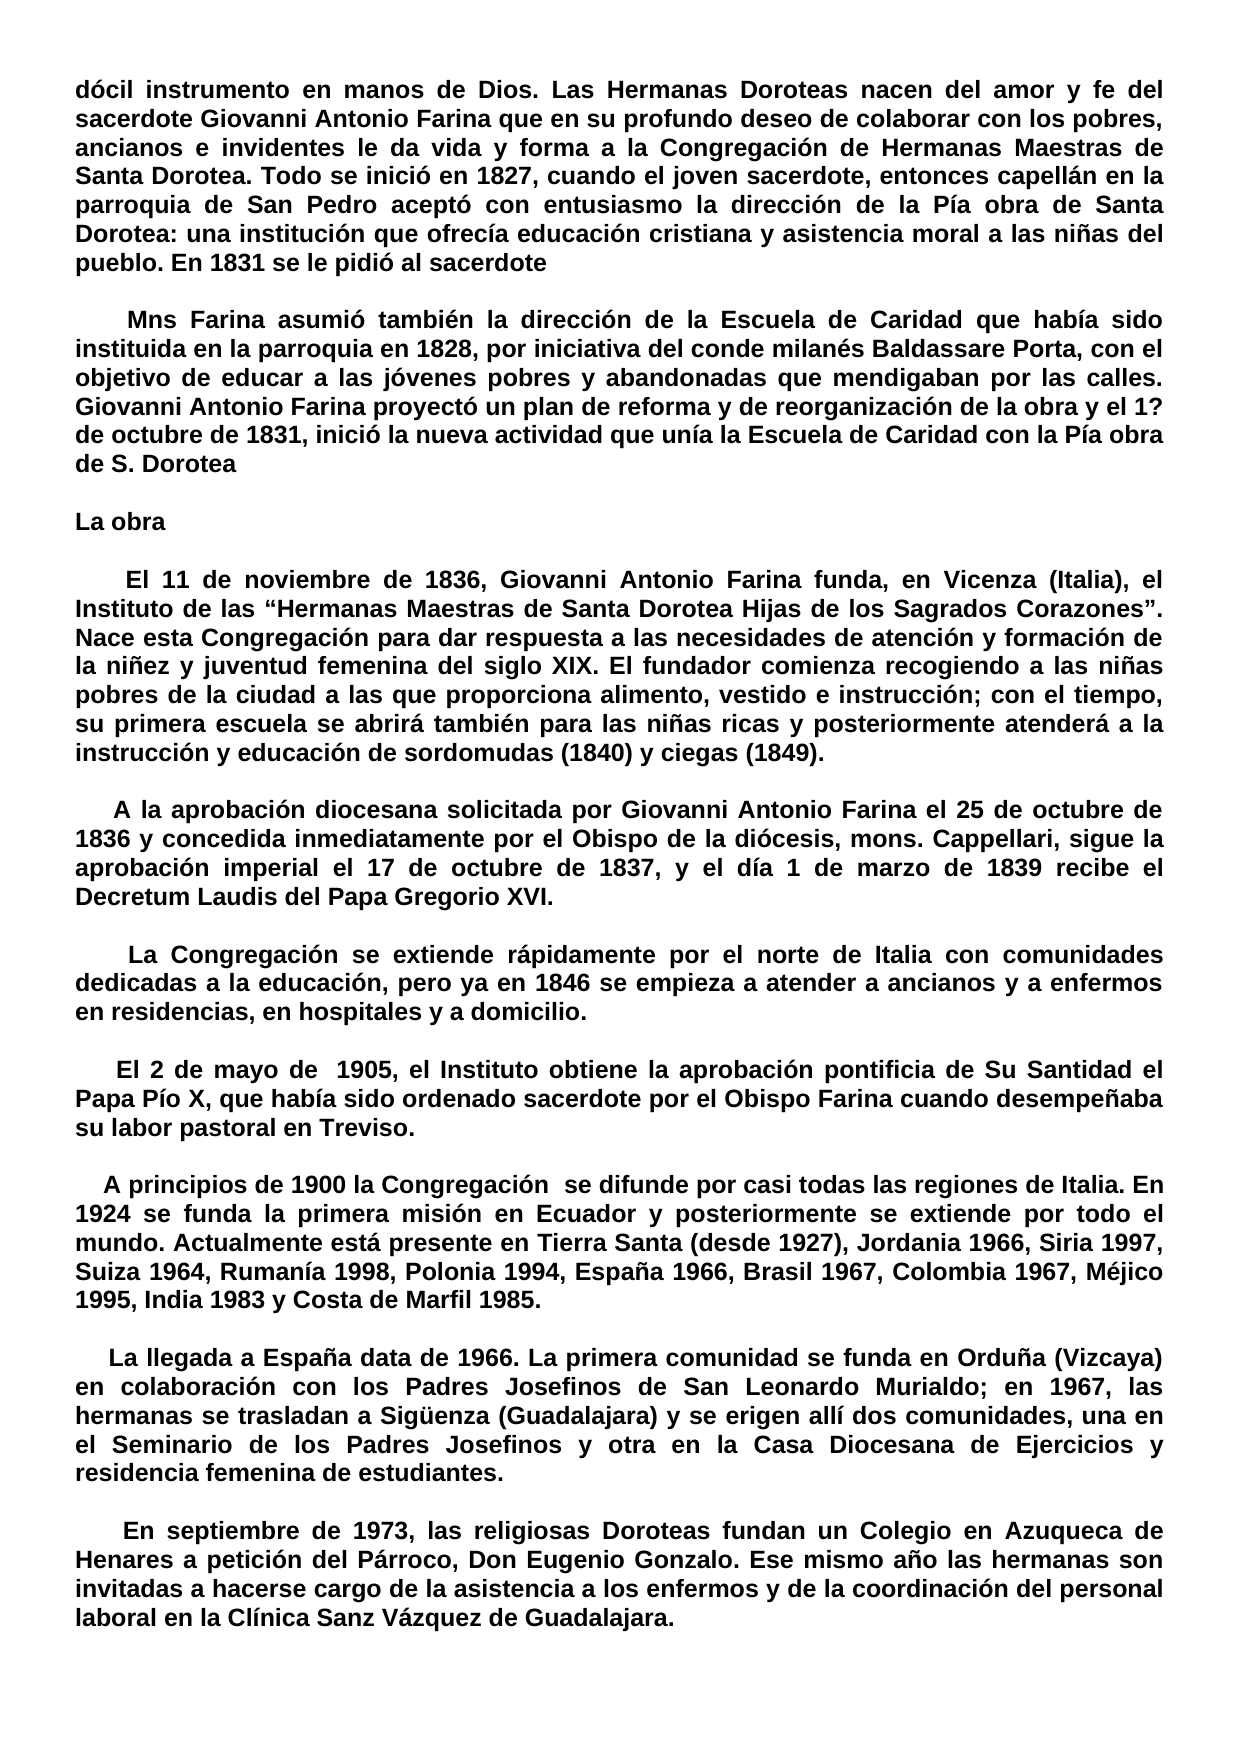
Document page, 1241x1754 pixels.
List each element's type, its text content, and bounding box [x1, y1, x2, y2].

text La obra [75, 507, 1165, 536]
text La llegada a España data de 1966. La primera comunidad se funda en Orduña (Vizcaya) en colaboración con los Padres Josefinos de San Leonardo Murialdo; en 1967, las hermanas se trasladan a Sigüenza (Guadalajara) y se erigen allí dos comunidades, una en el Seminario de los Padres Josefinos y otra en la Casa Diocesana de Ejercicios y residencia femenina de estudiantes. [75, 1343, 1165, 1487]
text A la aprobación diocesana solicitada por Giovanni Antonio Farina el 25 de octubre de 1836 y concedida inmediatamente por el Obispo de la diócesis, mons. Cappellari, sigue la aprobación imperial el 17 de octubre de 1837, y el día 1 de marzo de 1839 recibe el Decretum Laudis del Papa Gregorio XVI. [75, 795, 1165, 910]
text A principios de 1900 la Congregación se difunde por casi todas las regiones de Italia. En 1924 se funda la primera misión en Ecuador y posteriormente se extiende por todo el mundo. Actualmente está presente en Tierra Santa (desde 1927), Jordania 1966, Siria 1997, Suiza 1964, Rumanía 1998, Polonia 1994, España 1966, Brasil 1967, Colombia 1967, Méjico 1995, India 1983 y Costa de Marfil 1985. [75, 1170, 1165, 1314]
text En septiembre de 1973, las religiosas Doroteas fundan un Colegio en Azuqueca de Henares a petición del Párroco, Don Eugenio Gonzalo. Ese mismo año las hermanas son invitadas a hacerse cargo de la asistencia a los enfermos y de la coordinación del personal laboral en la Clínica Sanz Vázquez de Guadalajara. [75, 1516, 1165, 1631]
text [75, 75, 1165, 276]
text Mns Farina asumió también la dirección de la Escuela de Caridad que había sido instituida en la parroquia en 1828, por iniciativa del conde milanés Baldassare Porta, con el objetivo de educar a las jóvenes pobres y abandonadas que mendigaban por las calles. Giovanni Antonio Farina proyectó un plan de reforma y de reorganización de la obra y el 1? de octubre de 1831, inició la nueva actividad que unía la Escuela de Caridad con la Pía obra de S. Dorotea [75, 305, 1165, 478]
text La Congregación se extiende rápidamente por el norte de Italia con comunidades dedicadas a la educación, pero ya en 1846 se empieza a atender a ancianos y a enfermos en residencias, en hospitales y a domicilio. [75, 939, 1165, 1026]
text El 11 de noviembre de 1836, Giovanni Antonio Farina funda, en Vicenza (Italia), el Instituto de las “Hermanas Maestras de Santa Dorotea Hijas de los Sagrados Corazones”. Nace esta Congregación para dar respuesta a las necesidades de atención y formación de la niñez y juventud femenina del siglo XIX. El fundador comienza recogiendo a las niñas pobres de la ciudad a las que proporciona alimento, vestido e instrucción; con el tiempo, su primera escuela se abrirá también para las niñas ricas y posteriormente atenderá a la instrucción y educación de sordomudas (1840) y ciegas (1849). [75, 565, 1165, 766]
text El 2 de mayo de 1905, el Instituto obtiene la aprobación pontificia de Su Santidad el Papa Pío X, que había sido ordenado sacerdote por el Obispo Farina cuando desempeñaba su labor pastoral en Treviso. [75, 1055, 1165, 1141]
